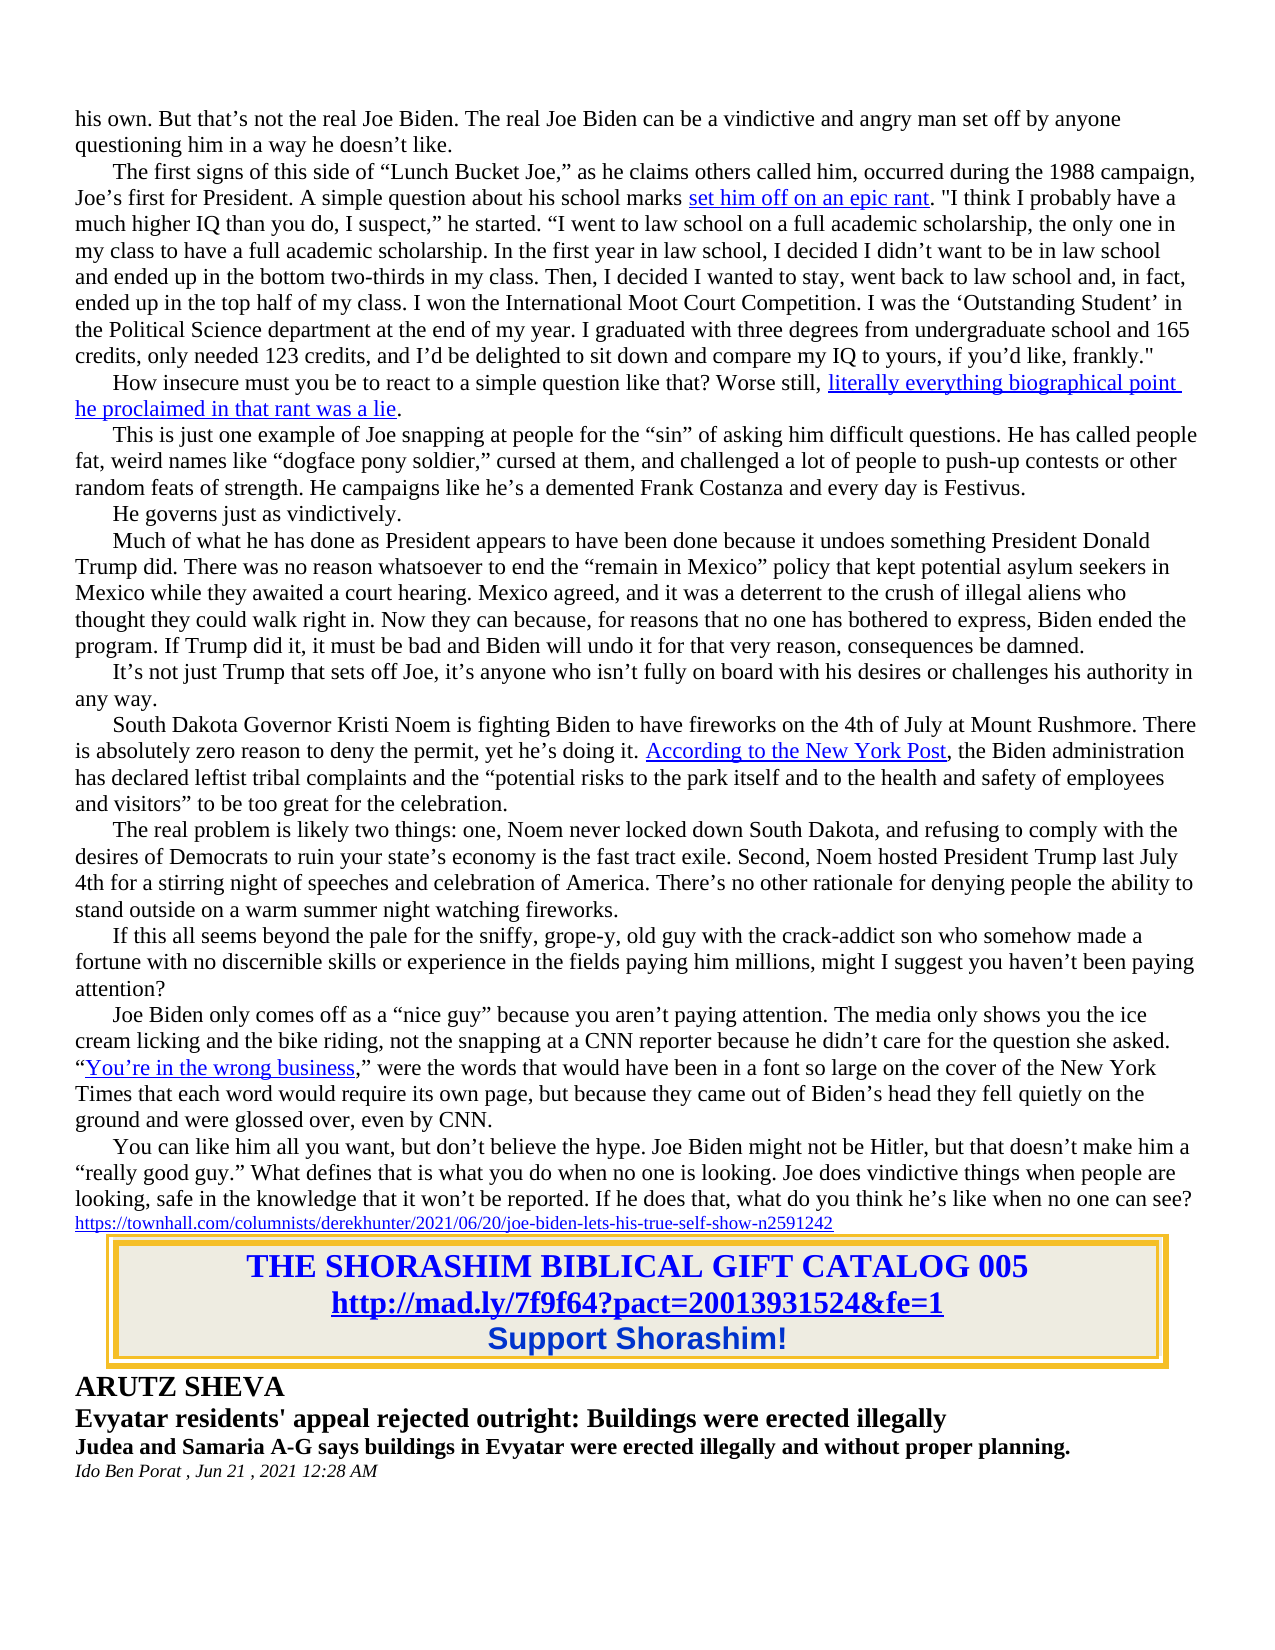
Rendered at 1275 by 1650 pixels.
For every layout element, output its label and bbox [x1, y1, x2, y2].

text [75, 105, 1200, 1523]
